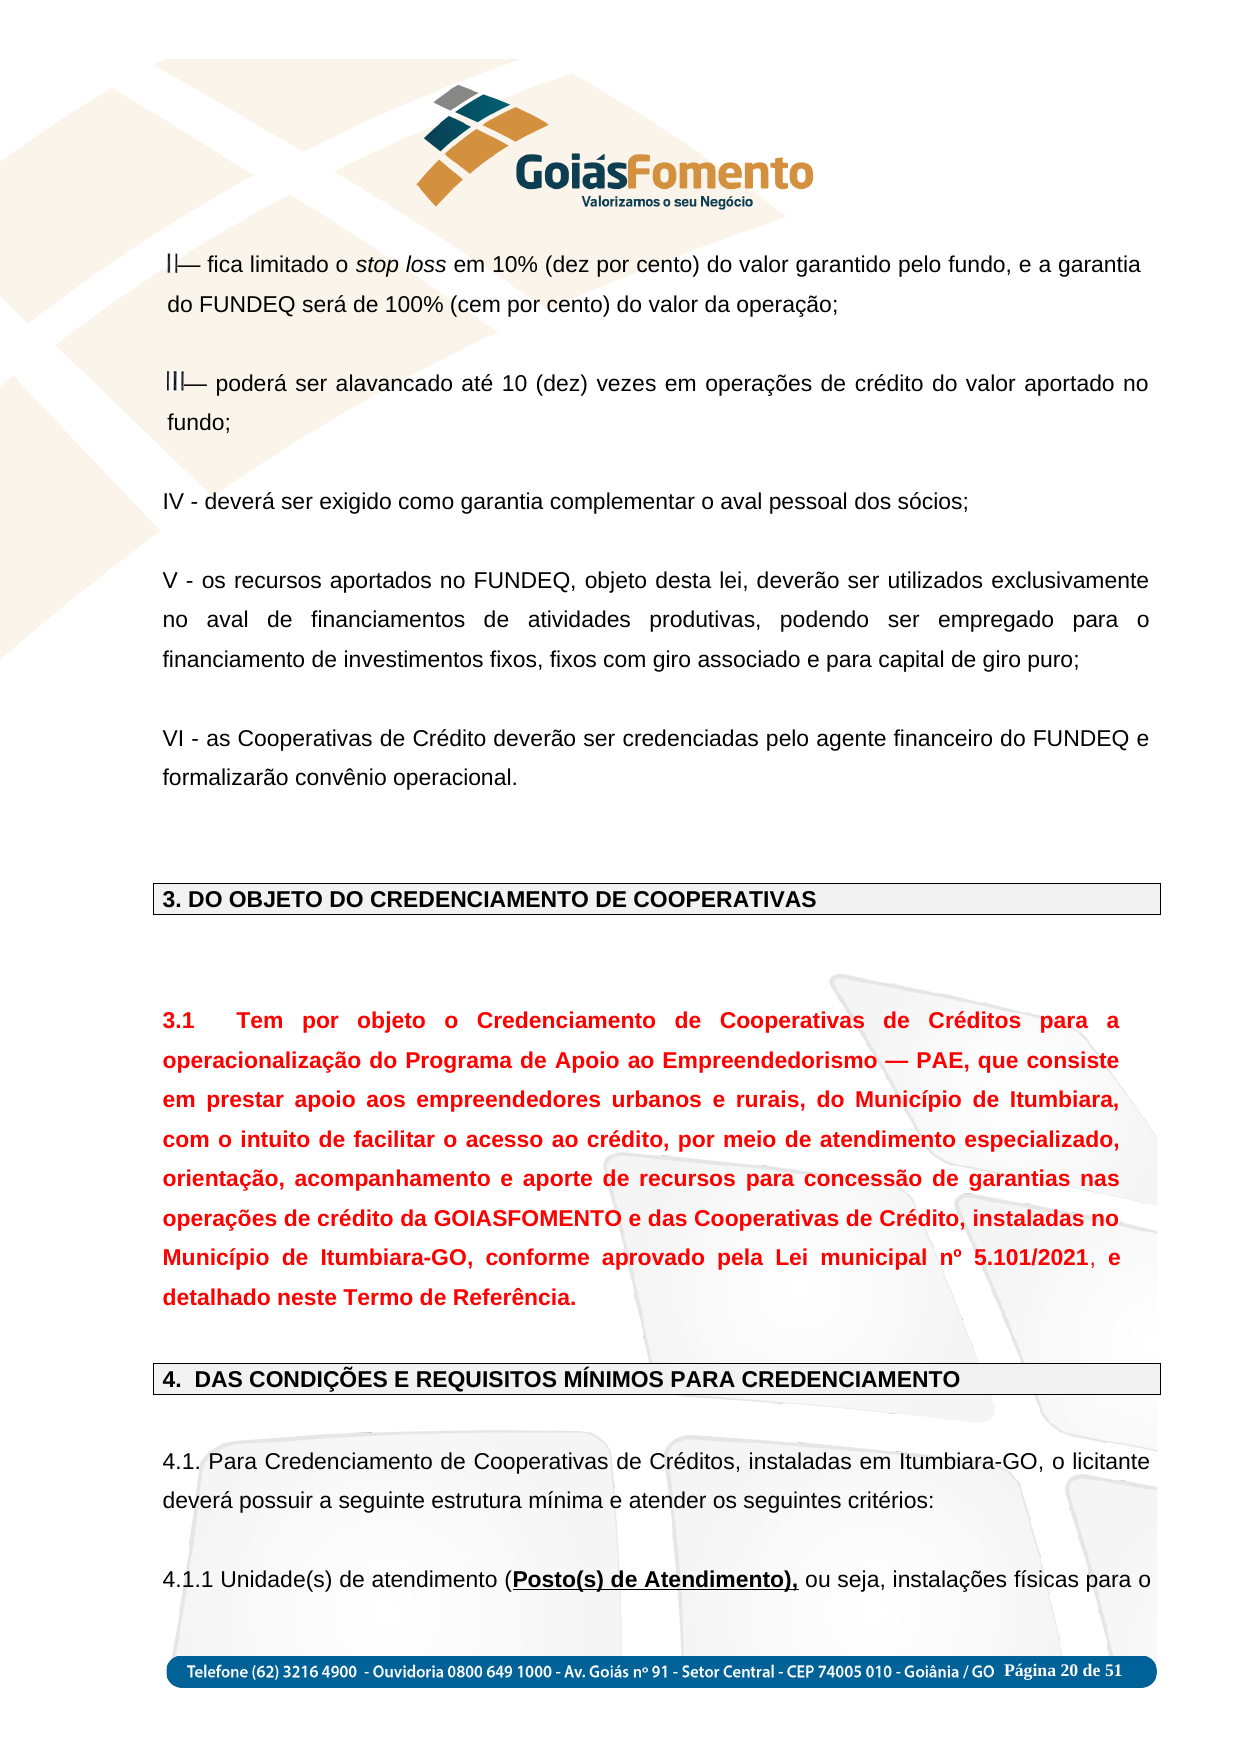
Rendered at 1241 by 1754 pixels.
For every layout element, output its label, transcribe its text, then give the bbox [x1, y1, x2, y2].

text 3. DO OBJETO DO CREDENCIAMENTO DE COOPERATIVAS [154, 884, 1160, 914]
text — poderá ser alavancado até 10 (dez) vezes em operações de crédito do valor aportado no fundo; [167, 369, 1151, 435]
text 4. DAS CONDIÇÕES E REQUISITOS MÍNIMOS PARA CREDENCIAMENTO [154, 1364, 1160, 1394]
text 4.1. Para Credenciamento de Cooperativas de Créditos, instaladas em Itumbiara-GO, o licitante deverá possuir a seguinte estrutura mínima e atender os seguintes critérios: [162, 1448, 1152, 1514]
text IV - deverá ser exigido como garantia complementar o aval pessoal dos sócios; [162, 488, 1151, 514]
text V - os recursos aportados no FUNDEQ, objeto desta lei, deverão ser utilizados exclusivamente no aval de financiamentos de atividades produtivas, podendo ser empregado para o financiamento de investimentos fixos, fixos com giro associado e para capital de giro puro; [162, 567, 1151, 672]
text — fica limitado o stop loss em 10% (dez por cento) do valor garantido pelo fundo, e a garantia do FUNDEQ será de 100% (cem por cento) do valor da operação; [167, 251, 1143, 317]
text VI - as Cooperativas de Crédito deverão ser credenciadas pelo agente financeiro do FUNDEQ e formalizarão convênio operacional. [162, 725, 1151, 791]
list Tem por objeto o Credenciamento de Cooperativas de Créditos para a operacionalização do Programa de Apoio ao Empreendedorismo — PAE, que consiste em prestar apoio aos empreendedores urbanos e rurais, do Município de Itumbiara, com o intuito de facilitar o acesso ao crédito, por meio de atendimento especializado, orientação, acompanhamento e aporte de recursos para concessão de garantias nas operações de crédito da GOIASFOMENTO e das Cooperativas de Crédito, instaladas no Município de Itumbiara-GO, conforme aprovado pela Lei municipal nº 5.101/2021, e detalhado neste Termo de Referência. [162, 1007, 1121, 1310]
picture [0, 59, 1231, 708]
picture [151, 974, 1158, 1688]
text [162, 1566, 1152, 1593]
